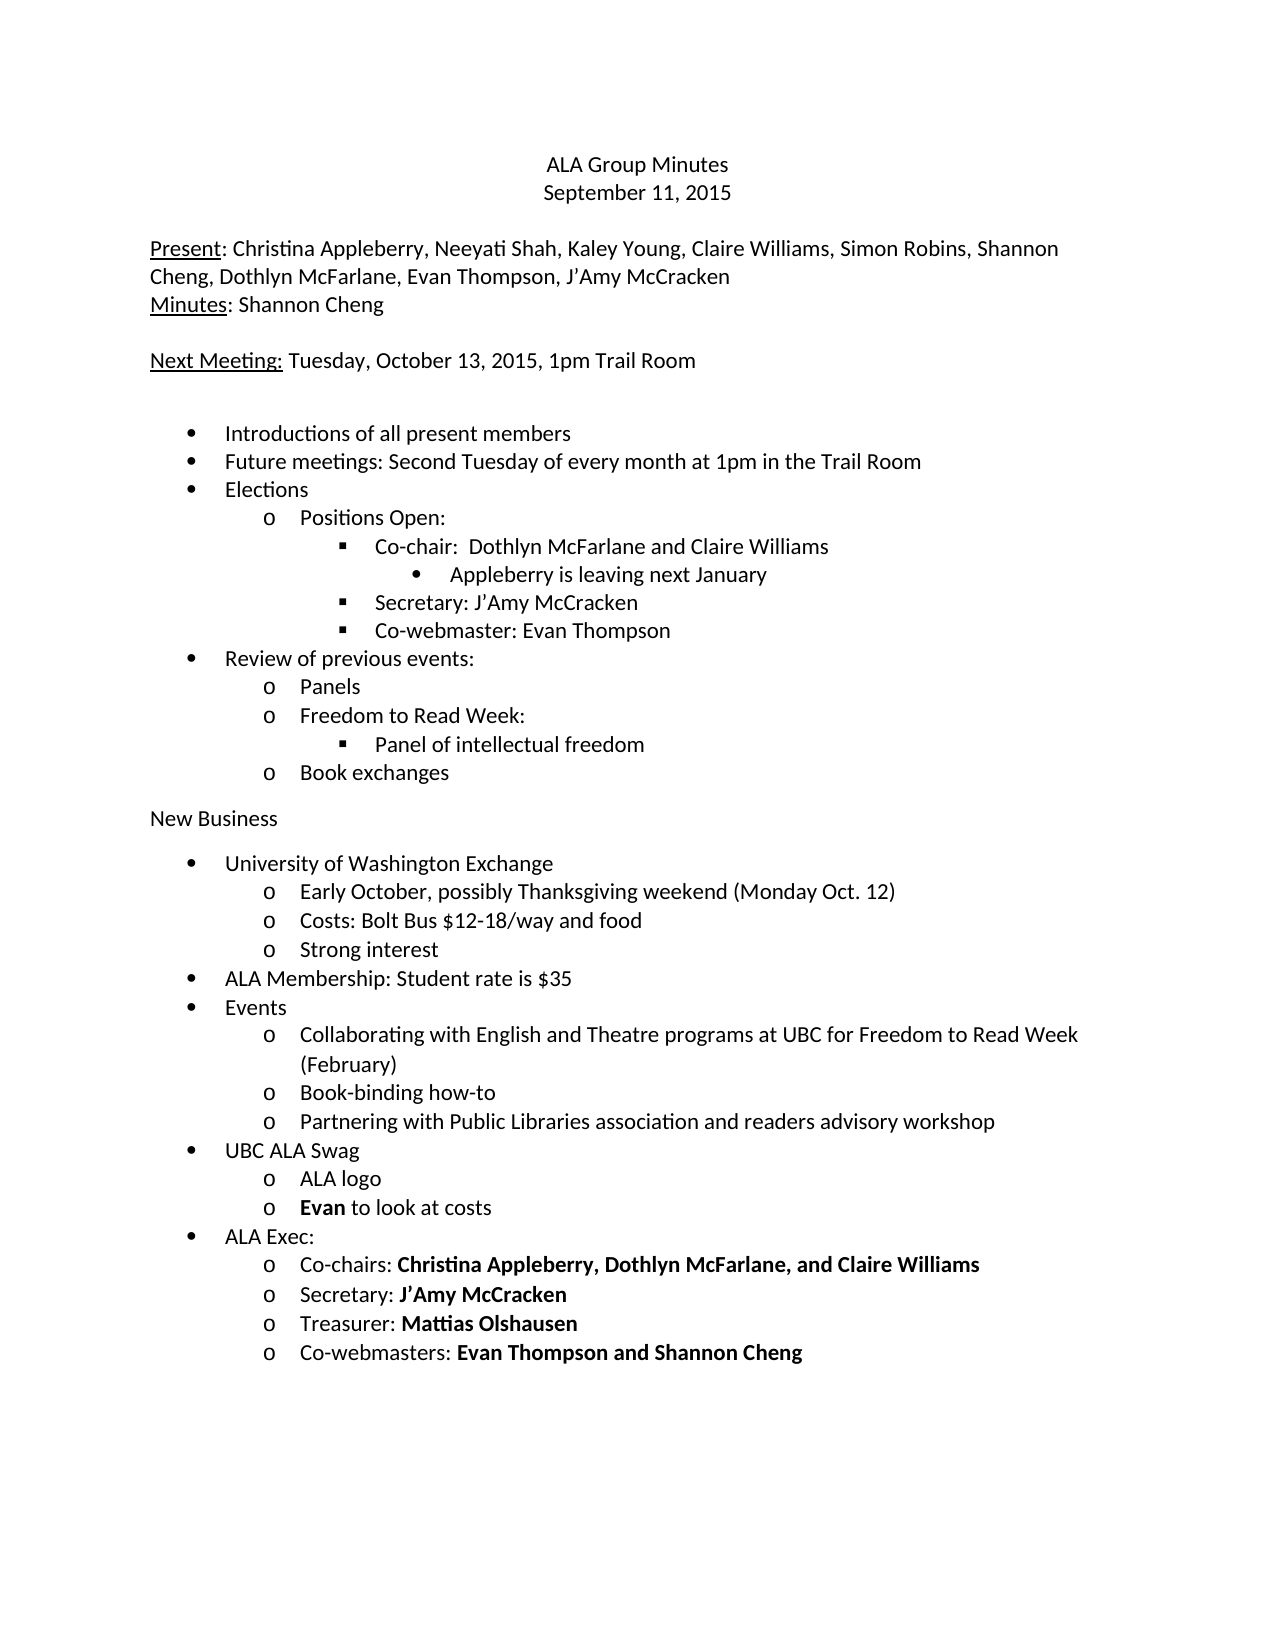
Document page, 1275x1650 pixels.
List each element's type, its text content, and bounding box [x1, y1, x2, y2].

list Future meetings: Second Tuesday of every month at 1pm in the Trail Room [187, 447, 1125, 475]
list ALA Exec: [187, 1222, 1125, 1251]
list Panel of intellectual freedom [337, 731, 1125, 758]
list Book exchanges [262, 758, 1125, 788]
list Secretary: J’Amy McCracken [262, 1280, 1125, 1309]
list ALA logo [262, 1164, 1125, 1193]
list Positions Open: [262, 503, 1125, 532]
list Co-chair: Dothlyn McFarlane and Claire Williams [337, 532, 1125, 560]
list UBC ALA Swag [187, 1136, 1125, 1164]
list Elections [187, 475, 1125, 503]
list University of Washington Exchange [187, 849, 1125, 877]
text New Business [150, 804, 1125, 832]
list Co-webmasters: Evan Thompson and Shannon Cheng [262, 1338, 1125, 1367]
list Strong interest [262, 935, 1125, 964]
list Introductions of all present members [187, 419, 1125, 447]
list Costs: Bolt Bus $12-18/way and food [262, 906, 1125, 935]
list Panels [262, 672, 1125, 701]
list Appleberry is leaving next January [412, 560, 1125, 588]
text Next Meeting: Tuesday, October 13, 2015, 1pm Trail Room [150, 346, 1125, 374]
list Treasurer: Mattias Olshausen [262, 1309, 1125, 1338]
list Events [187, 993, 1125, 1021]
text September 11, 2015 [150, 178, 1125, 206]
list Review of previous events: [187, 644, 1125, 672]
list Freedom to Read Week: [262, 701, 1125, 731]
text Present: Christina Appleberry, Neeyati Shah, Kaley Young, Claire Williams, Simon Robins, Shannon Cheng, Dothlyn McFarlane, Evan Thompson, J’Amy McCracken [150, 234, 1125, 290]
list Co-webmaster: Evan Thompson [337, 616, 1125, 644]
text Minutes: Shannon Cheng [150, 290, 1125, 318]
list Collaborating with English and Theatre programs at UBC for Freedom to Read Week (February) [262, 1021, 1125, 1078]
list Early October, possibly Thanksgiving weekend (Monday Oct. 12) [262, 877, 1125, 906]
list Co-chairs: Christina Appleberry, Dothlyn McFarlane, and Claire Williams [262, 1251, 1125, 1280]
list Partnering with Public Libraries association and readers advisory workshop [262, 1107, 1125, 1136]
text ALA Group Minutes [150, 150, 1125, 178]
list Book-binding how-to [262, 1078, 1125, 1107]
list ALA Membership: Student rate is $35 [187, 964, 1125, 993]
list Evan to look at costs [262, 1193, 1125, 1222]
list Secretary: J’Amy McCracken [337, 588, 1125, 616]
